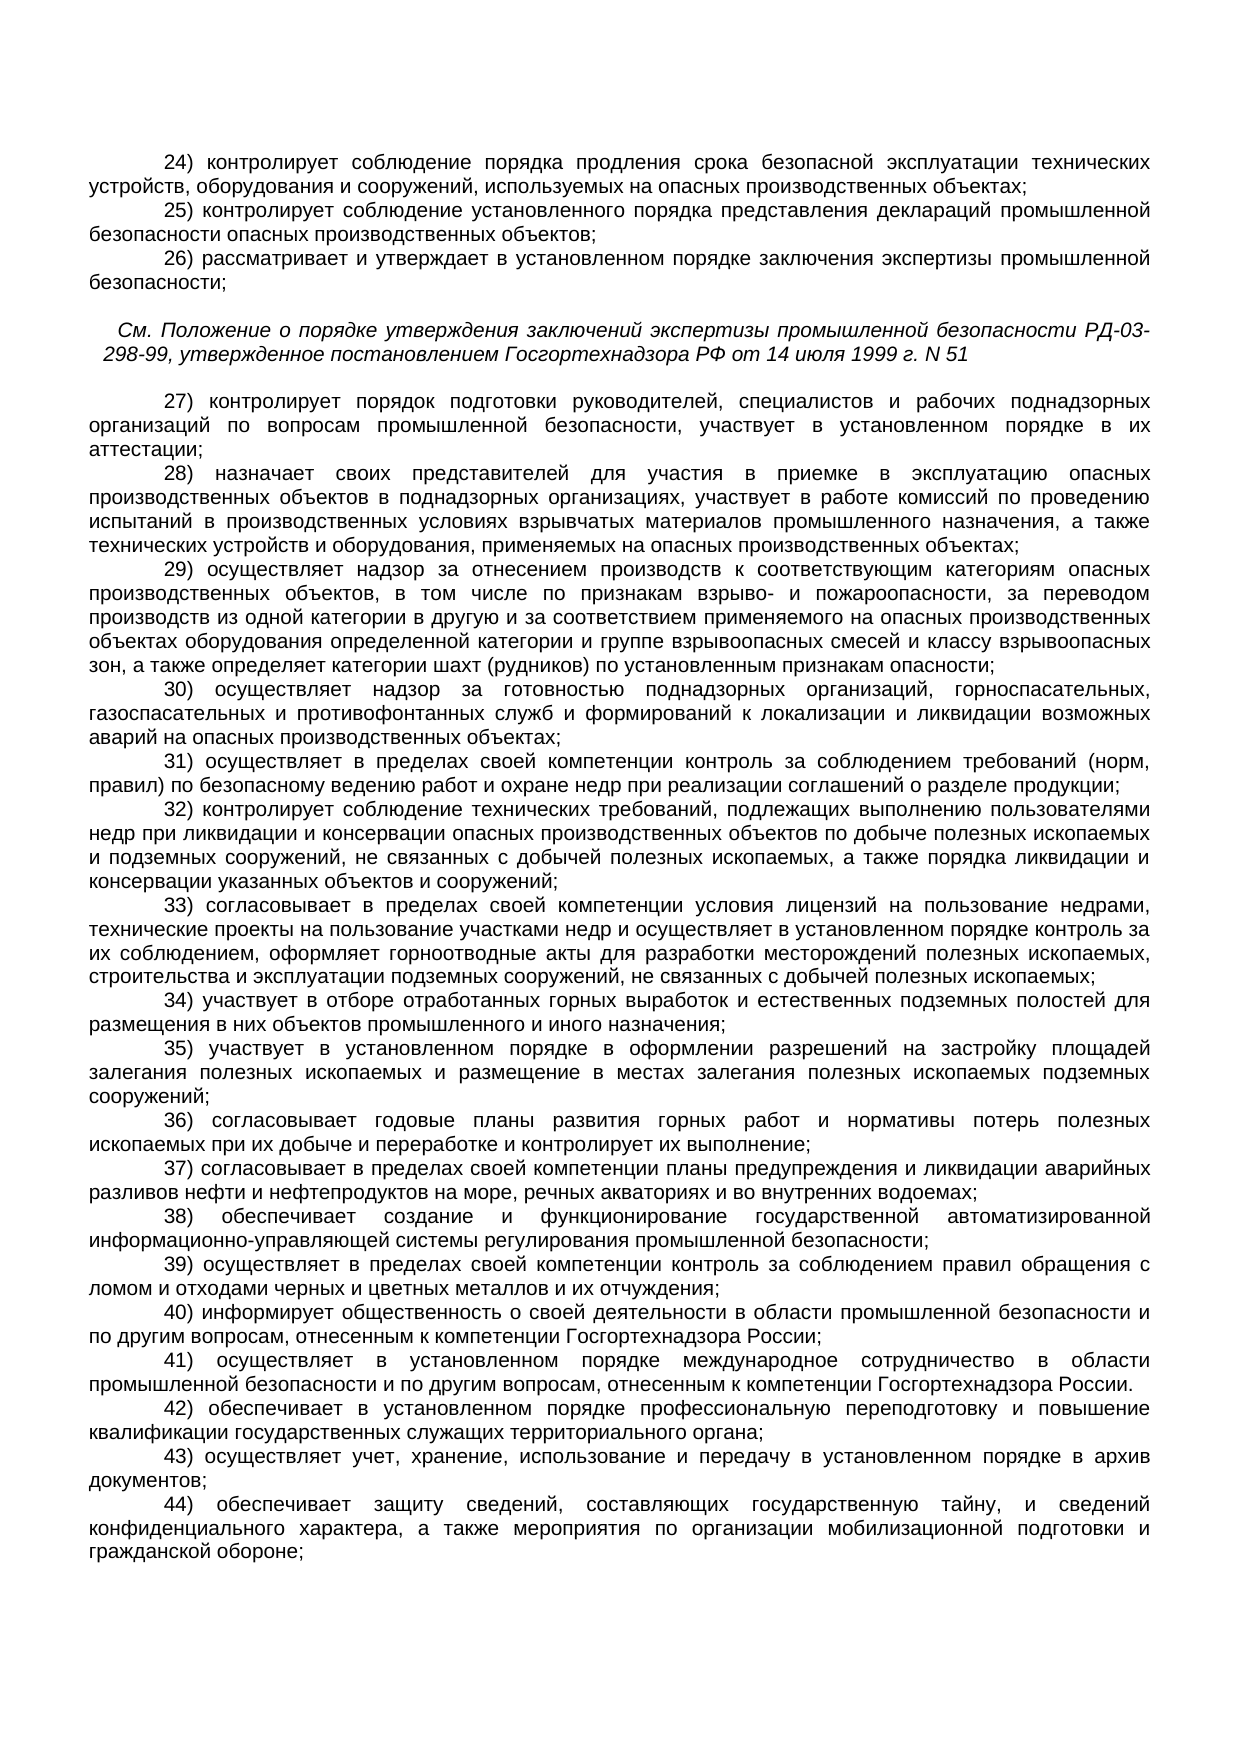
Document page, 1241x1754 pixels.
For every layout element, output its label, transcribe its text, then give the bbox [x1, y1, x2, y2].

text 38) обеспечивает создание и функционирование государственной автоматизированной информационно-управляющей системы регулирования промышленной безопасности; [88, 1204, 1152, 1252]
text 29) осуществляет надзор за отнесением производств к соответствующим категориям опасных производственных объектов, в том числе по признакам взрыво- и пожароопасности, за переводом производств из одной категории в другую и за соответствием применяемого на опасных производственных объектах оборудования определенной категории и группе взрывоопасных смесей и классу взрывоопасных зон, а также определяет категории шахт (рудников) по установленным признакам опасности; [88, 557, 1152, 677]
text 27) контролирует порядок подготовки руководителей, специалистов и рабочих поднадзорных организаций по вопросам промышленной безопасности, участвует в установленном порядке в их аттестации; [88, 389, 1152, 461]
text 37) согласовывает в пределах своей компетенции планы предупреждения и ликвидации аварийных разливов нефти и нефтепродуктов на море, речных акваториях и во внутренних водоемах; [88, 1156, 1152, 1204]
text 41) осуществляет в установленном порядке международное сотрудничество в области промышленной безопасности и по другим вопросам, отнесенным к компетенции Госгортехнадзора России. [88, 1348, 1152, 1396]
text См. Положение о порядке утверждения заключений экспертизы промышленной безопасности РД-03-298-99, утвержденное постановлением Госгортехнадзора РФ от 14 июля 1999 г. N 51 [103, 317, 1152, 365]
text 40) информирует общественность о своей деятельности в области промышленной безопасности и по другим вопросам, отнесенным к компетенции Госгортехнадзора России; [88, 1300, 1152, 1348]
text 32) контролирует соблюдение технических требований, подлежащих выполнению пользователями недр при ликвидации и консервации опасных производственных объектов по добыче полезных ископаемых и подземных сооружений, не связанных с добычей полезных ископаемых, а также порядка ликвидации и консервации указанных объектов и сооружений; [88, 797, 1152, 892]
text 31) осуществляет в пределах своей компетенции контроль за соблюдением требований (норм, правил) по безопасному ведению работ и охране недр при реализации соглашений о разделе продукции; [88, 749, 1152, 797]
text 33) согласовывает в пределах своей компетенции условия лицензий на пользование недрами, технические проекты на пользование участками недр и осуществляет в установленном порядке контроль за их соблюдением, оформляет горноотводные акты для разработки месторождений полезных ископаемых, строительства и эксплуатации подземных сооружений, не связанных с добычей полезных ископаемых; [88, 892, 1152, 988]
text 30) осуществляет надзор за готовностью поднадзорных организаций, горноспасательных, газоспасательных и противофонтанных служб и формирований к локализации и ликвидации возможных аварий на опасных производственных объектах; [88, 677, 1152, 749]
text 36) согласовывает годовые планы развития горных работ и нормативы потерь полезных ископаемых при их добыче и переработке и контролирует их выполнение; [88, 1108, 1152, 1156]
text 43) осуществляет учет, хранение, использование и передачу в установленном порядке в архив документов; [88, 1443, 1152, 1491]
text 26) рассматривает и утверждает в установленном порядке заключения экспертизы промышленной безопасности; [88, 246, 1152, 294]
text 39) осуществляет в пределах своей компетенции контроль за соблюдением правил обращения с ломом и отходами черных и цветных металлов и их отчуждения; [88, 1252, 1152, 1300]
text 28) назначает своих представителей для участия в приемке в эксплуатацию опасных производственных объектов в поднадзорных организациях, участвует в работе комиссий по проведению испытаний в производственных условиях взрывчатых материалов промышленного назначения, а также технических устройств и оборудования, применяемых на опасных производственных объектах; [88, 461, 1152, 557]
text 42) обеспечивает в установленном порядке профессиональную переподготовку и повышение квалификации государственных служащих территориального органа; [88, 1396, 1152, 1443]
text 44) обеспечивает защиту сведений, составляющих государственную тайну, и сведений конфиденциального характера, а также мероприятия по организации мобилизационной подготовки и гражданской обороне; [88, 1491, 1152, 1563]
text 35) участвует в установленном порядке в оформлении разрешений на застройку площадей залегания полезных ископаемых и размещение в местах залегания полезных ископаемых подземных сооружений; [88, 1036, 1152, 1108]
text 25) контролирует соблюдение установленного порядка представления деклараций промышленной безопасности опасных производственных объектов; [88, 198, 1152, 246]
text 24) контролирует соблюдение порядка продления срока безопасной эксплуатации технических устройств, оборудования и сооружений, используемых на опасных производственных объектах; [88, 150, 1152, 198]
text 34) участвует в отборе отработанных горных выработок и естественных подземных полостей для размещения в них объектов промышленного и иного назначения; [88, 988, 1152, 1036]
